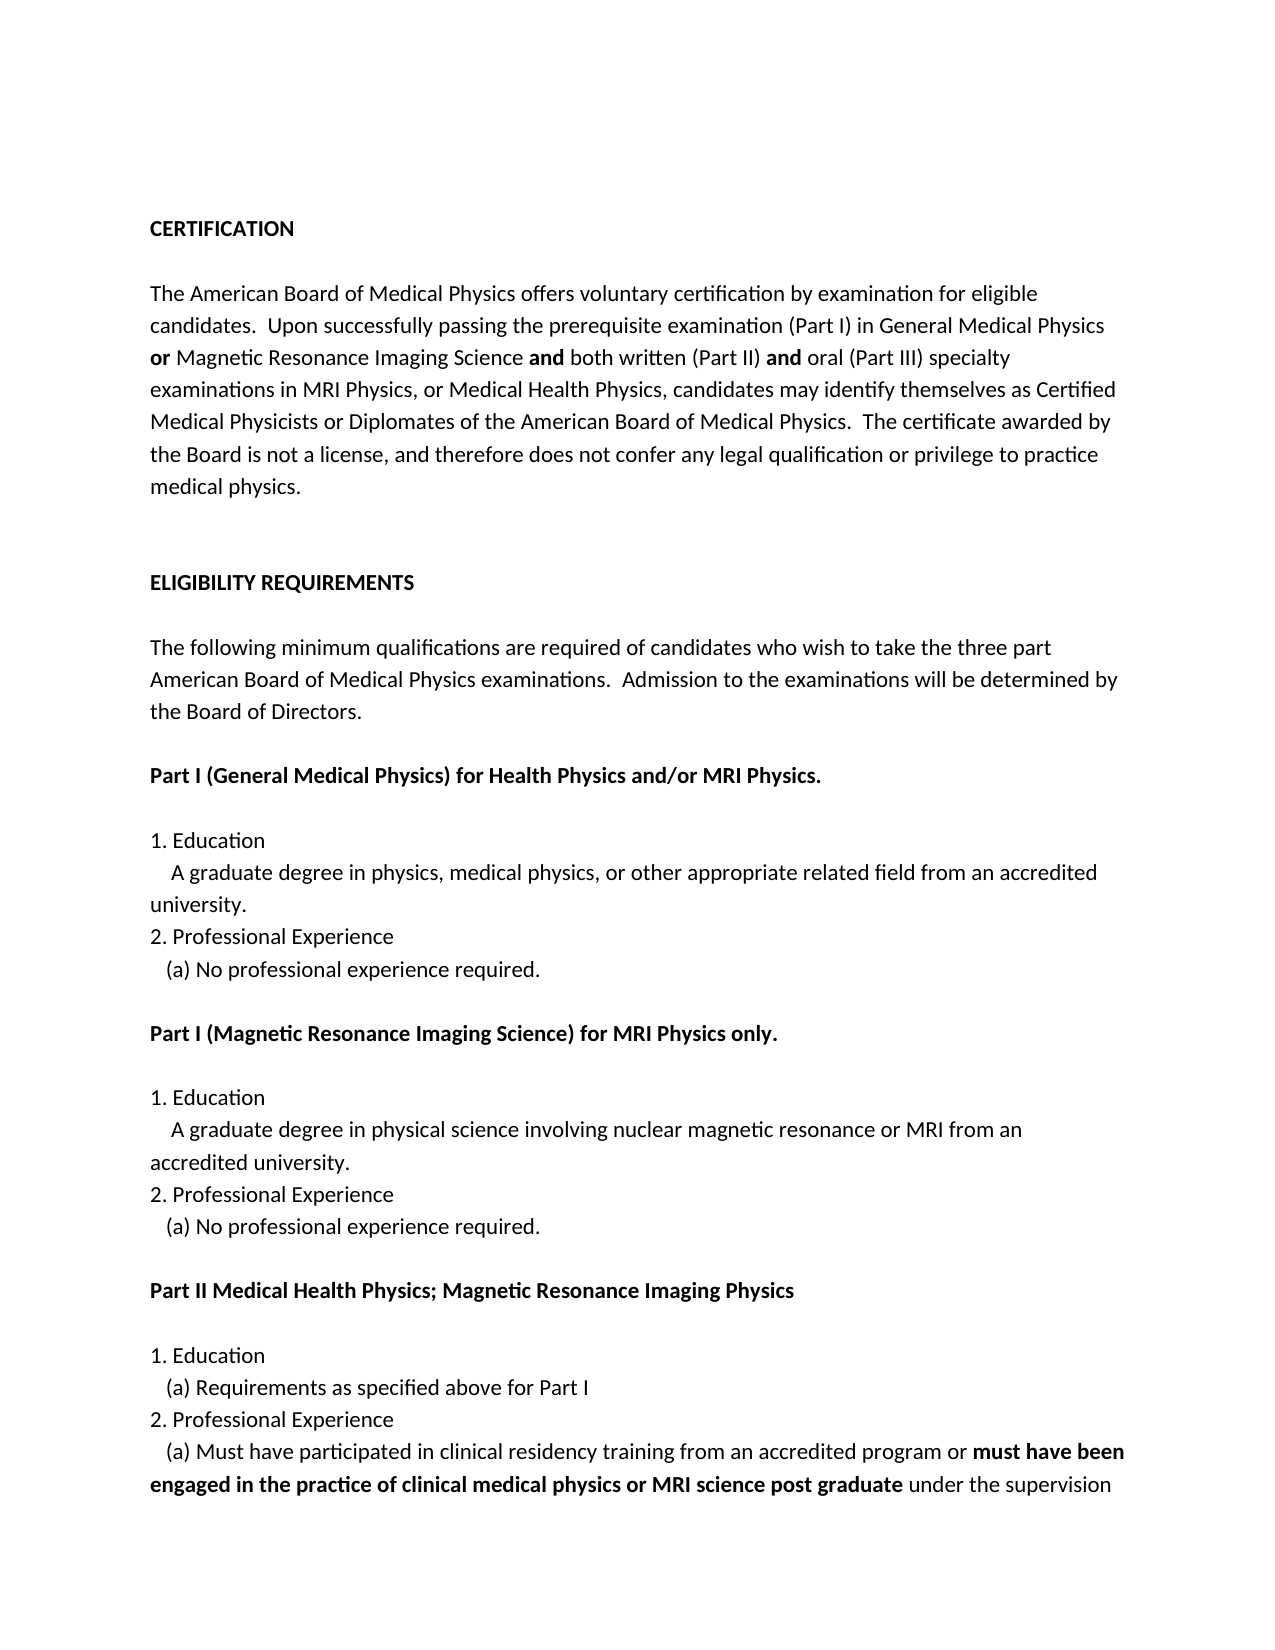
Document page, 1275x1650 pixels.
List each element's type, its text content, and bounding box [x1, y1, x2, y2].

text 1. Education [150, 1341, 1125, 1369]
text 1. Education [150, 826, 1125, 854]
text CERTIFICATION [150, 214, 1125, 242]
text 2. Professional Experience [150, 922, 1125, 951]
text 2. Professional Experience [150, 1405, 1125, 1433]
text Part I (Magnetic Resonance Imaging Science) for MRI Physics only. [150, 1019, 1125, 1047]
text Part I (General Medical Physics) for Health Physics and/or MRI Physics. [150, 762, 1125, 789]
text Part II Medical Health Physics; Magnetic Resonance Imaging Physics [150, 1277, 1125, 1304]
text 1. Education [150, 1083, 1125, 1111]
text A graduate degree in physics, medical physics, or other appropriate related field from an accredited university. [150, 858, 1125, 918]
text The American Board of Medical Physics offers voluntary certification by examination for eligible candidates. Upon successfully passing the prerequisite examination (Part I) in General Medical Physics or Magnetic Resonance Imaging Science and both written (Part II) and oral (Part III) specialty examinations in MRI Physics, or Medical Health Physics, candidates may identify themselves as Certified Medical Physicists or Diplomates of the American Board of Medical Physics. The certificate awarded by the Board is not a license, and therefore does not confer any legal qualification or privilege to practice medical physics. [150, 279, 1125, 500]
text ELIGIBILITY REQUIREMENTS [150, 568, 1125, 596]
text (a) No professional experience required. [150, 955, 1125, 983]
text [150, 1437, 1125, 1498]
text 2. Professional Experience [150, 1180, 1125, 1208]
text A graduate degree in physical science involving nuclear magnetic resonance or MRI from an accredited university. [150, 1116, 1125, 1176]
text (a) Requirements as specified above for Part I [150, 1373, 1125, 1401]
text The following minimum qualifications are required of candidates who wish to take the three part American Board of Medical Physics examinations. Admission to the examinations will be determined by the Board of Directors. [150, 633, 1125, 725]
text (a) No professional experience required. [150, 1212, 1125, 1240]
